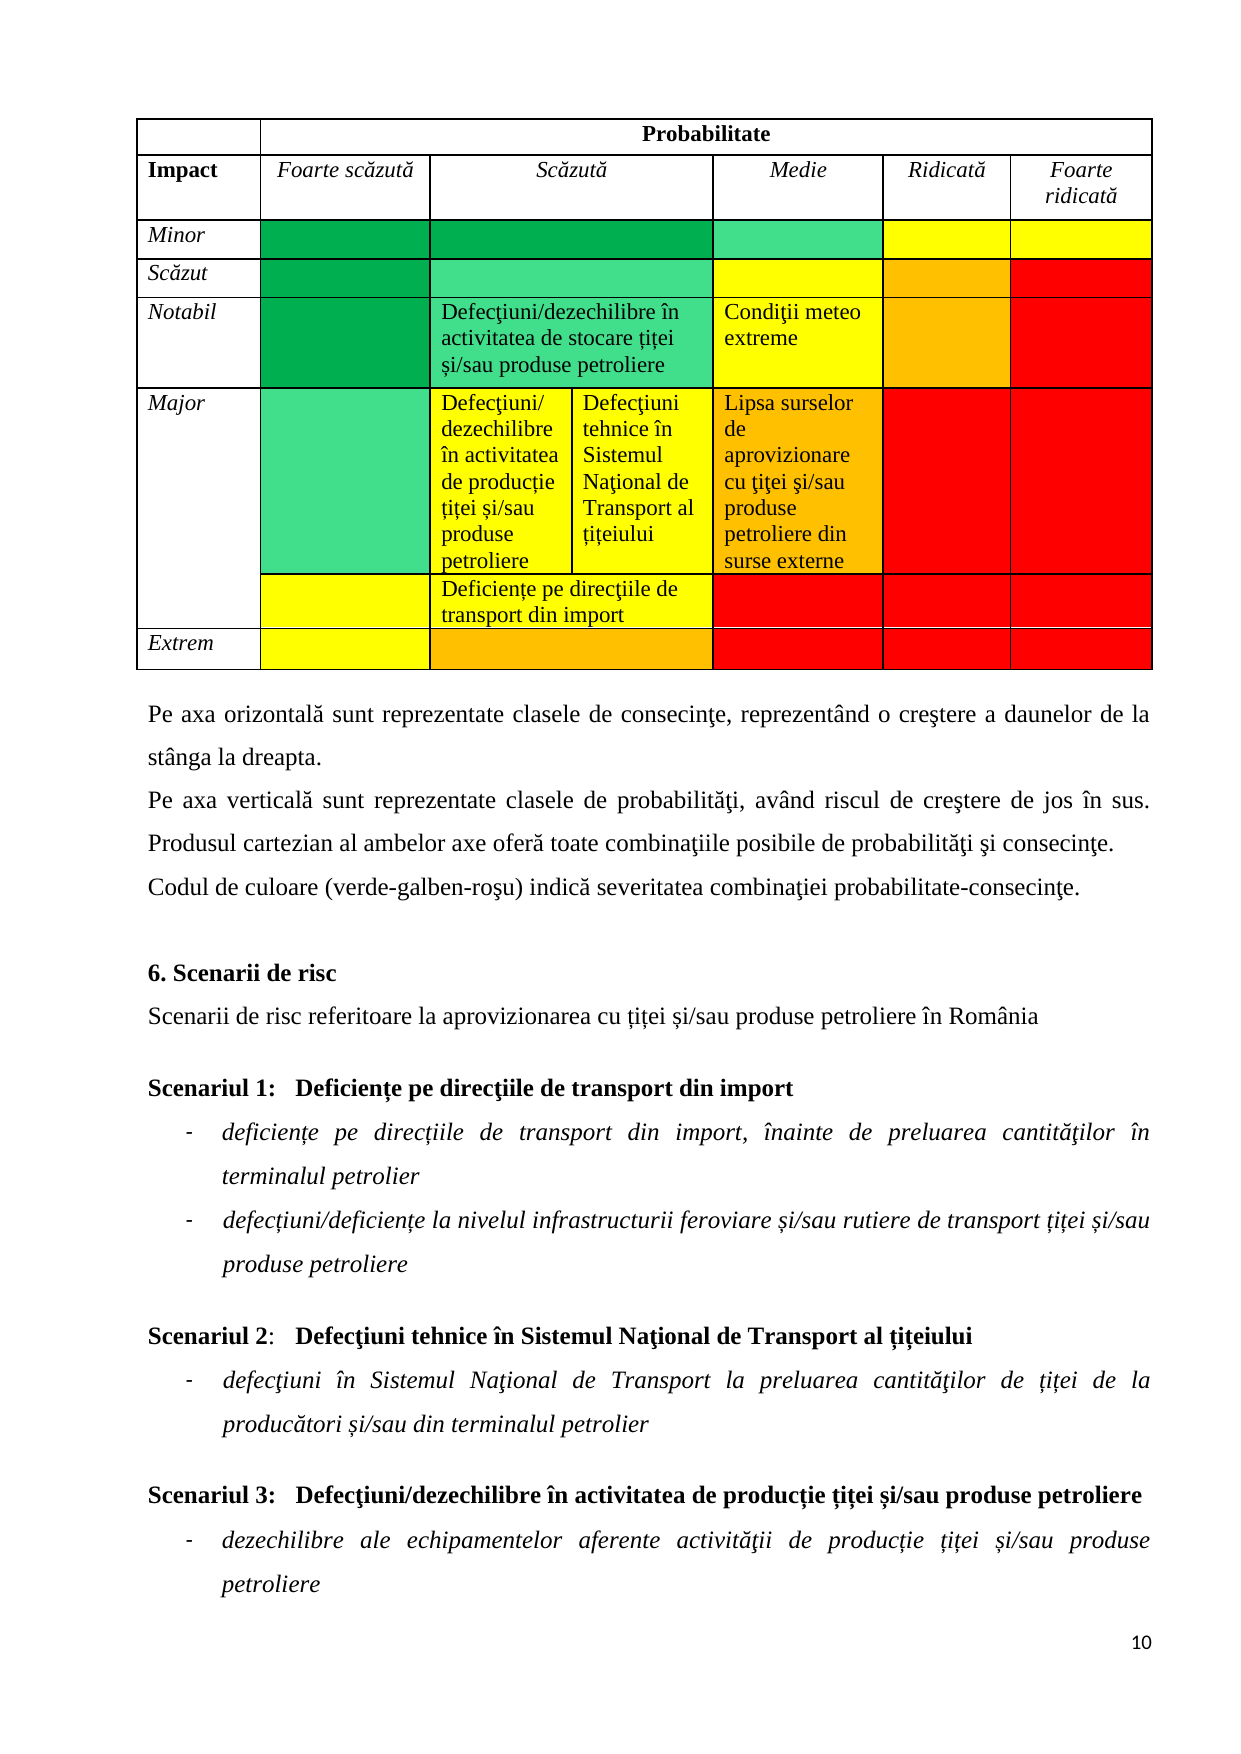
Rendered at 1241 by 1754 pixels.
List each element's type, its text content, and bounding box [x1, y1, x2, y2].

table_cell [261, 260, 429, 297]
table_cell [884, 629, 1010, 669]
subtitle 6. Scenarii de risc [148, 958, 1152, 987]
table_cell [431, 221, 712, 258]
table_cell [884, 260, 1010, 297]
table_cell [261, 629, 429, 669]
table_cell [1011, 389, 1151, 573]
table_cell [261, 389, 429, 573]
table_cell [1011, 260, 1151, 297]
table_cell [1011, 629, 1151, 669]
table_cell Defecţiuni/ dezechilibre în activitatea de producție țiței și/sau produse petroliere [431, 389, 571, 573]
table_cell [1011, 575, 1151, 627]
table_cell [431, 629, 712, 669]
table_cell Condiţii meteo extreme [714, 298, 882, 387]
list defecţiuni în Sistemul Naţional de Transport la preluarea cantităţilor de țiței de la producători și/sau din terminalul petrolier [185, 1364, 1152, 1437]
text Pe axa verticală sunt reprezentate clasele de probabilităţi, având riscul de creştere de jos în sus. Produsul cartezian al ambelor axe oferă toate combinaţiile posibile de probabilităţi şi consecinţe. [148, 785, 1152, 857]
table_cell Ridicată [884, 156, 1010, 219]
table_header [138, 120, 260, 154]
table_cell Foarte scăzută [261, 156, 429, 219]
table_cell [884, 389, 1010, 573]
table_cell Lipsa surselor de aprovizionare cu ţiţei şi/sau produse petroliere din surse externe [714, 389, 882, 573]
table_cell Notabil [138, 298, 260, 387]
table_cell [261, 298, 429, 387]
table_cell [714, 575, 882, 627]
table_cell Medie [714, 156, 882, 219]
table_cell [714, 629, 882, 669]
text Codul de culoare (verde-galben-roşu) indică severitatea combinaţiei probabilitate-consecinţe. [148, 872, 1152, 900]
table_cell Defecţiuni tehnice în Sistemul Naţional de Transport al țițeiului [573, 389, 712, 573]
table_cell [431, 260, 712, 297]
table_cell [1011, 221, 1151, 258]
table_cell Deficiențe pe direcţiile de transport din import [431, 575, 712, 627]
table_cell [714, 260, 882, 297]
text Scenariul 2: Defecţiuni tehnice în Sistemul Naţional de Transport al țițeiului [148, 1321, 1152, 1349]
table_cell Scăzută [431, 156, 712, 219]
table_cell Foarte ridicată [1011, 156, 1151, 219]
table_cell [261, 575, 429, 627]
table_cell Defecţiuni/dezechilibre în activitatea de stocare țiței și/sau produse petroliere [431, 298, 712, 387]
table_cell [884, 221, 1010, 258]
list dezechilibre ale echipamentelor aferente activităţii de producție țiței și/sau produse petroliere [185, 1524, 1152, 1597]
table_cell Major [138, 389, 260, 627]
table_header Probabilitate [261, 120, 1151, 154]
table_cell Minor [138, 221, 260, 258]
text Scenarii de risc referitoare la aprovizionarea cu țiței și/sau produse petroliere în România [148, 1001, 1152, 1030]
table_cell [714, 221, 882, 258]
list deficiențe pe direcțiile de transport din import, înainte de preluarea cantităţilor în terminalul petrolier [185, 1116, 1152, 1189]
table_cell [884, 575, 1010, 627]
table_cell Scăzut [138, 260, 260, 297]
table_cell Extrem [138, 629, 260, 669]
list defecțiuni/deficiențe la nivelul infrastructurii feroviare și/sau rutiere de transport țiței și/sau produse petroliere [185, 1204, 1152, 1278]
table_cell [1011, 298, 1151, 387]
table_cell [261, 221, 429, 258]
table_cell [884, 298, 1010, 387]
table_cell Impact [138, 156, 260, 219]
text Scenariul 1: Deficiențe pe direcţiile de transport din import [148, 1073, 1152, 1102]
text Pe axa orizontală sunt reprezentate clasele de consecinţe, reprezentând o creştere a daunelor de la stânga la dreapta. [148, 699, 1152, 771]
text Scenariul 3: Defecţiuni/dezechilibre în activitatea de producție țiței și/sau produse petroliere [148, 1481, 1152, 1509]
